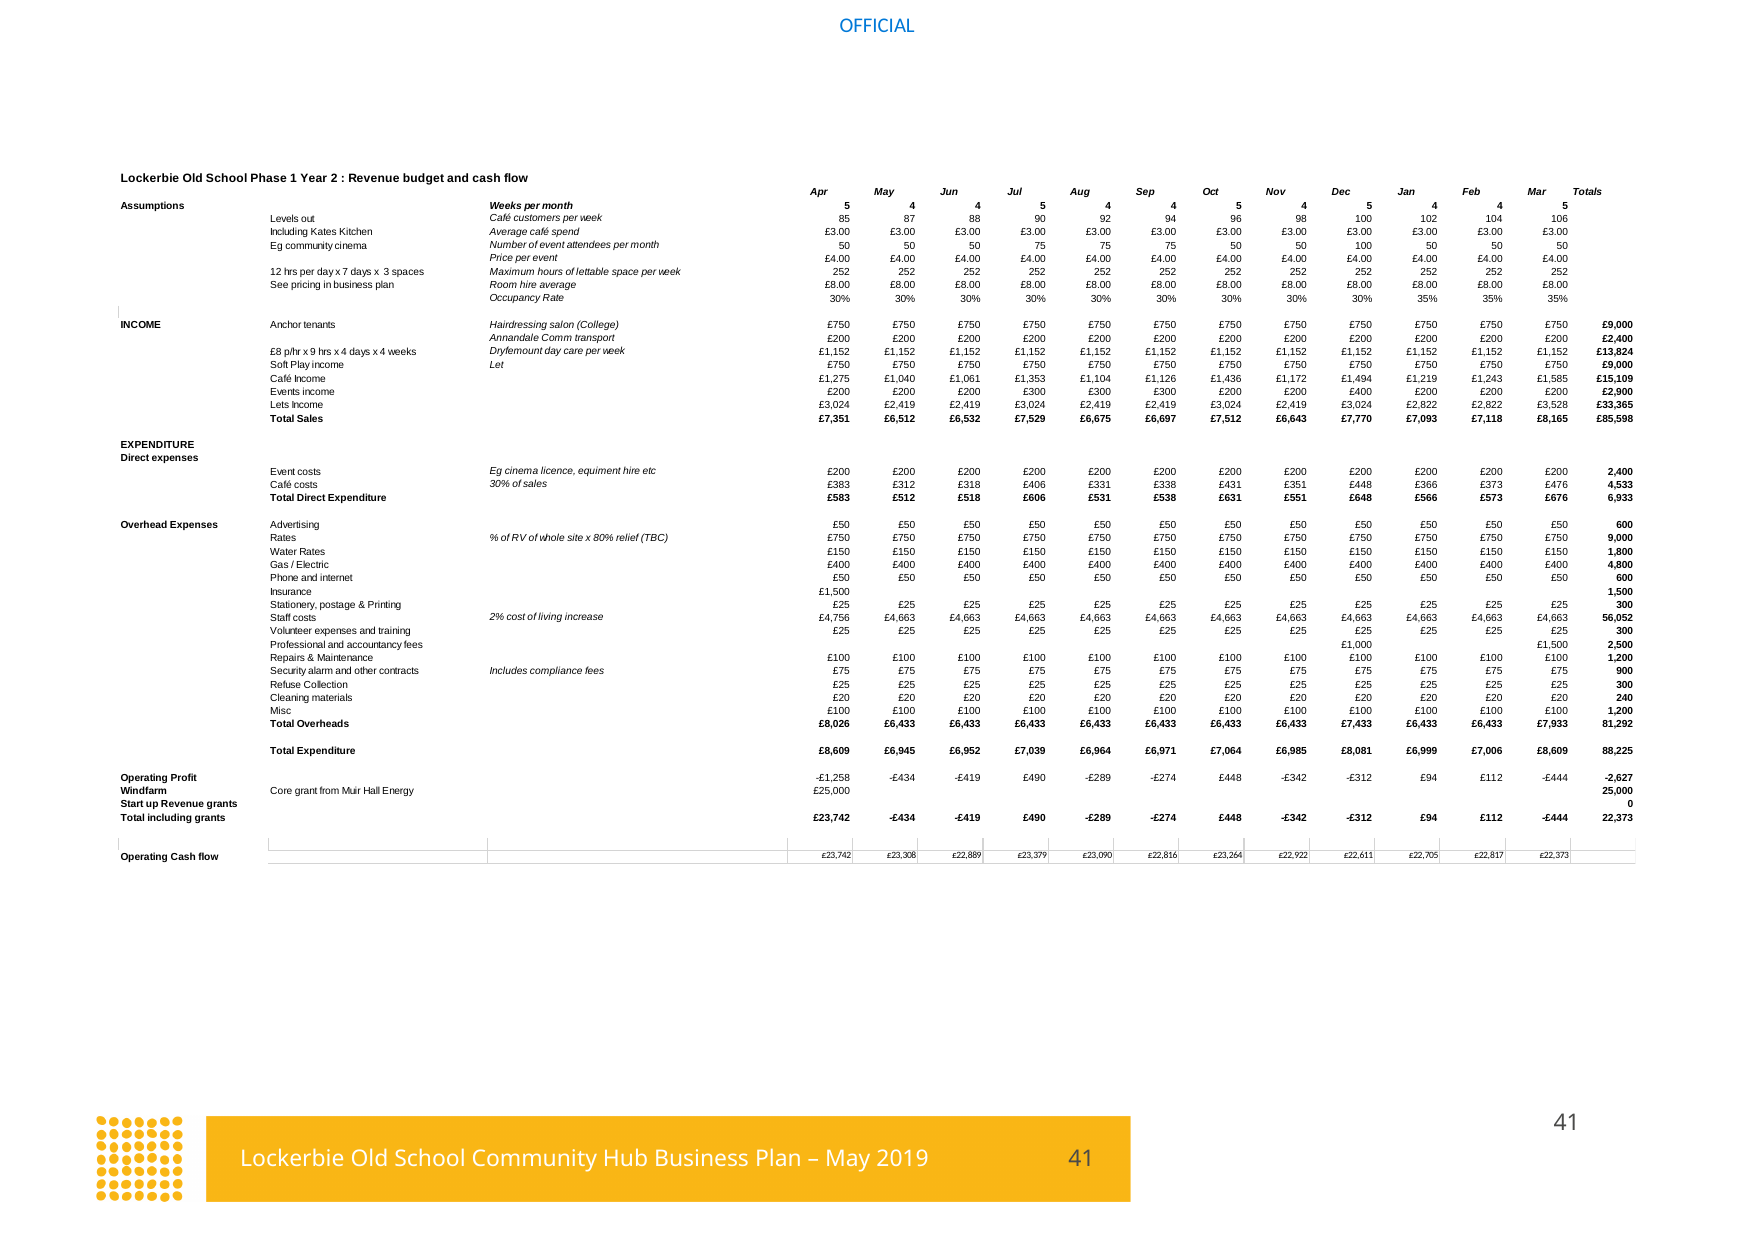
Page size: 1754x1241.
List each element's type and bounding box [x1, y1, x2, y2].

picture [96, 1115, 1131, 1202]
